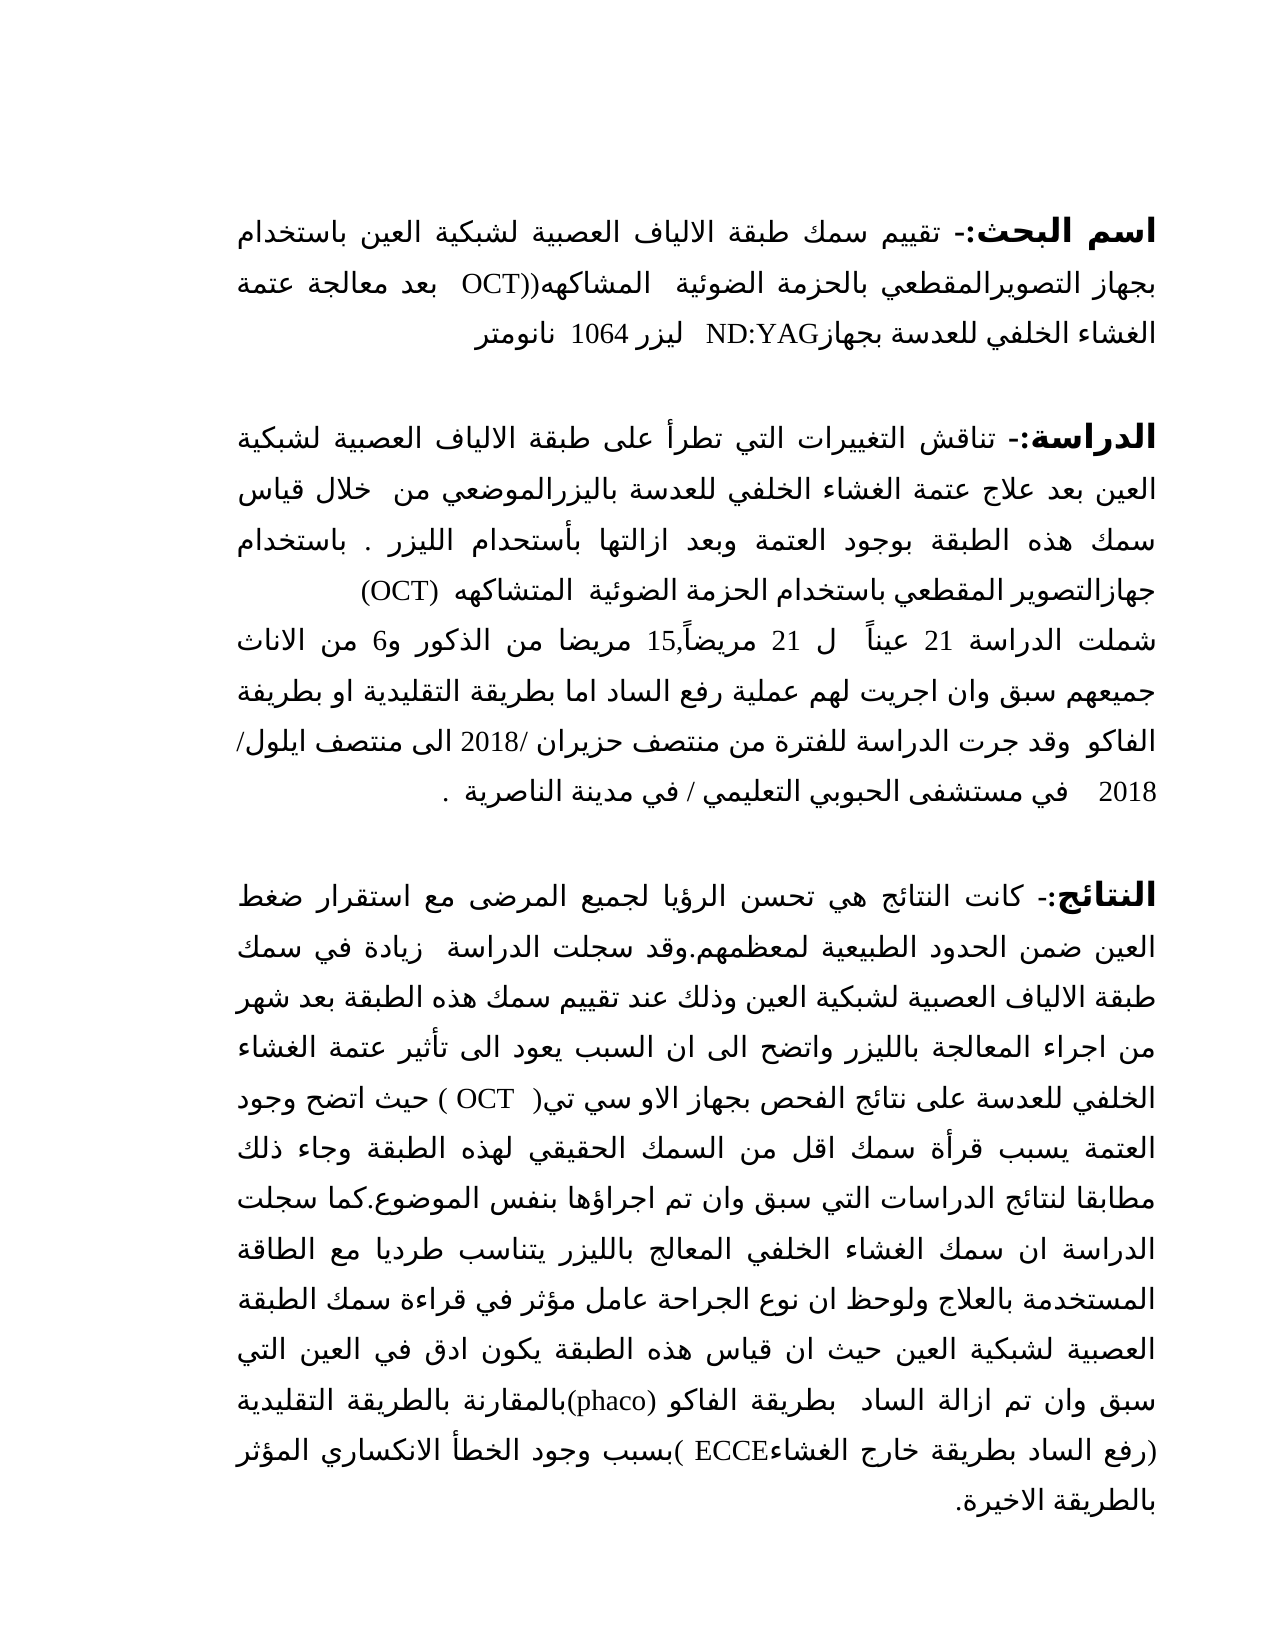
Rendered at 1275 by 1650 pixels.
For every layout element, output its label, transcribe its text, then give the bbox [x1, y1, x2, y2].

text النتائج:- كانت النتائج هي تحسن الرؤيا لجميع المرضى مع استقرار ضغط العين ضمن الحدود الطبيعية لمعظمهم.وقد سجلت الدراسة زيادة في سمك طبقة الالياف العصبية لشبكية العين وذلك عند تقييم سمك هذه الطبقة بعد شهر من اجراء المعالجة بالليزر واتضح الى ان السبب يعود الى تأثير عتمة الغشاء الخلفي للعدسة على نتائج الفحص بجهاز الاو سي تي( OCT ) حيث اتضح وجود العتمة يسبب قرأة سمك اقل من السمك الحقيقي لهذه الطبقة وجاء ذلك مطابقا لنتائج الدراسات التي سبق وان تم اجراؤها بنفس الموضوع.كما سجلت الدراسة ان سمك الغشاء الخلفي المعالج بالليزر يتناسب طرديا مع الطاقة المستخدمة بالعلاج ولوحظ ان نوع الجراحة عامل مؤثر في قراءة سمك الطبقة العصبية لشبكية العين حيث ان قياس هذه الطبقة يكون ادق في العين التي سبق وان تم ازالة الساد بطريقة الفاكو (phaco)بالمقارنة بالطريقة التقليدية (رفع الساد بطريقة خارج الغشاءECCE )بسبب وجود الخطأ الانكساري المؤثر بالطريقة الاخيرة. [236, 875, 1157, 1517]
text شملت الدراسة 21 عيناً ل 21 مريضاً,15 مريضا من الذكور و6 من الاناث جميعهم سبق وان اجريت لهم عملية رفع الساد اما بطريقة التقليدية او بطريفة الفاكو وقد جرت الدراسة للفترة من منتصف حزيران /2018 الى منتصف ايلول/2018 في مستشفى الحبوبي التعليمي / في مدينة الناصرية . [236, 623, 1157, 808]
text الدراسة:- تناقش التغييرات التي تطرأ على طبقة الالياف العصبية لشبكية العين بعد علاج عتمة الغشاء الخلفي للعدسة باليزرالموضعي من خلال قياس سمك هذه الطبقة بوجود العتمة وبعد ازالتها بأستحدام الليزر . باستخدام جهازالتصوير المقطعي باستخدام الحزمة الضوئية المتشاكهه (OCT) [236, 417, 1157, 607]
text اسم البحث:- تقييم سمك طبقة الالياف العصبية لشبكية العين باستخدام بجهاز التصويرالمقطعي بالحزمة الضوئية المشاكهه((OCT بعد معالجة عتمة الغشاء الخلفي للعدسة بجهازND:YAG ليزر 1064 نانومتر [236, 211, 1157, 350]
